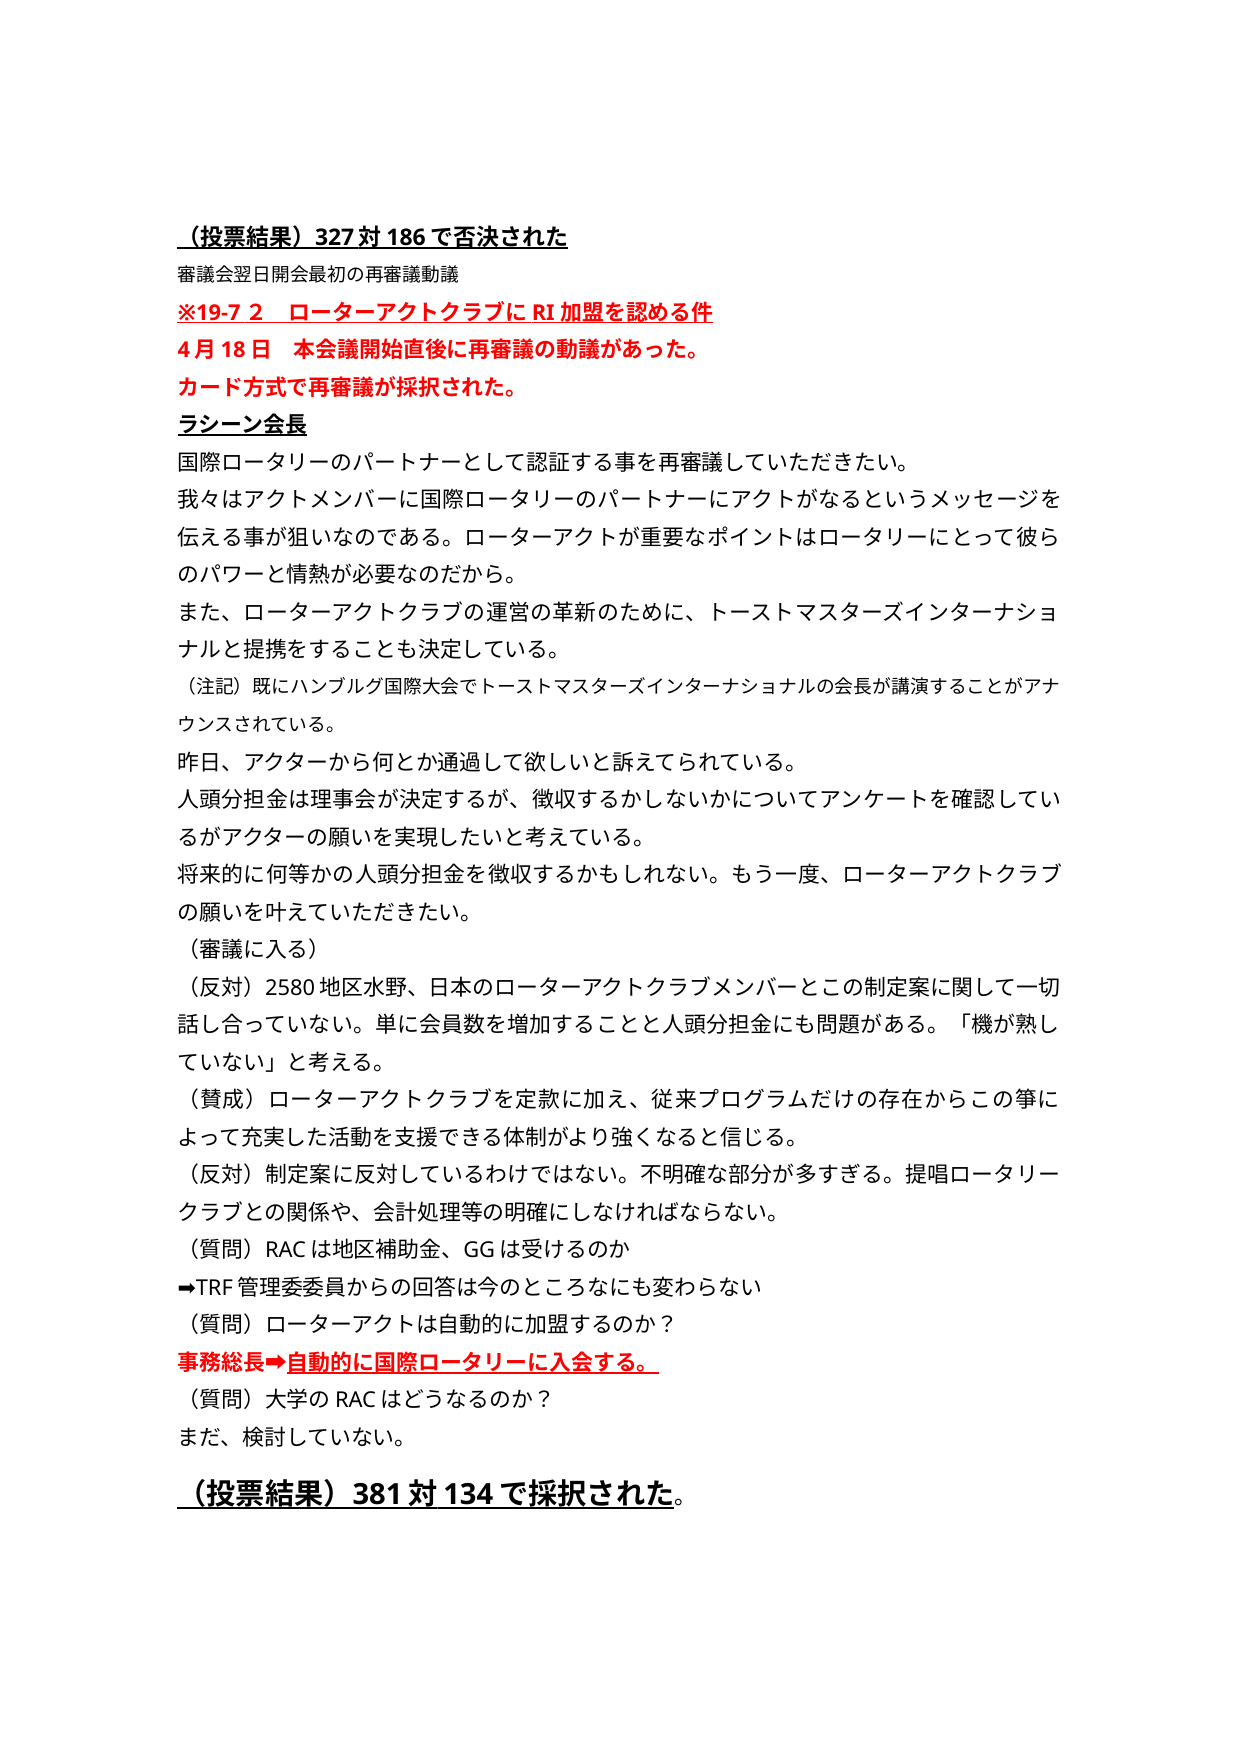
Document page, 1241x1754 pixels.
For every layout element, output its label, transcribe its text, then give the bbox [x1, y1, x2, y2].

text 将来的に何等かの人頭分担金を徴収するかもしれない。もう一度、ローターアクトクラブの願いを叶えていただきたい。 [177, 854, 1063, 929]
text ➡TRF管理委委員からの回答は今のところなにも変わらない [177, 1267, 1063, 1304]
text （質問）RACは地区補助金、GGは受けるのか [177, 1229, 1063, 1267]
text （質問）ローターアクトは自動的に加盟するのか？ [177, 1304, 1063, 1342]
text ※19-7２ ローターアクトクラブにRI 加盟を認める件 [177, 292, 1063, 329]
text （投票結果）327対186で否決された [177, 217, 1063, 254]
text 審議会翌日開会最初の再審議動議 [177, 254, 1063, 292]
text 人頭分担金は理事会が決定するが、徴収するかしないかについてアンケートを確認しているがアクターの願いを実現したいと考えている。 [177, 779, 1063, 854]
text まだ、検討していない。 [177, 1417, 1063, 1454]
text また、ローターアクトクラブの運営の革新のために、トーストマスターズインターナショナルと提携をすることも決定している。 [177, 592, 1063, 667]
text （注記）既にハンブルグ国際大会でトーストマスターズインターナショナルの会長が講演することがアナウンスされている。 [177, 667, 1063, 742]
text （投票結果）381対134で採択された。 [177, 1454, 1063, 1529]
text ラシーン会長 [177, 404, 1063, 442]
text （反対）制定案に反対しているわけではない。不明確な部分が多すぎる。提唱ロータリークラブとの関係や、会計処理等の明確にしなければならない。 [177, 1154, 1063, 1229]
text 国際ロータリーのパートナーとして認証する事を再審議していただきたい。 [177, 442, 1063, 479]
text 昨日、アクターから何とか通過して欲しいと訴えてられている。 [177, 742, 1063, 779]
text （審議に入る） [177, 929, 1063, 967]
text （反対）2580地区水野、日本のローターアクトクラブメンバーとこの制定案に関して一切話し合っていない。単に会員数を増加することと人頭分担金にも問題がある。「機が熟していない」と考える。 [177, 967, 1063, 1079]
text （質問）大学のRACはどうなるのか？ [177, 1379, 1063, 1417]
text 事務総長➡自動的に国際ロータリーに入会する。 [177, 1342, 1063, 1379]
text （賛成）ローターアクトクラブを定款に加え、従来プログラムだけの存在からこの箏によって充実した活動を支援できる体制がより強くなると信じる。 [177, 1079, 1063, 1154]
text カード方式で再審議が採択された。 [177, 367, 1063, 404]
text 我々はアクトメンバーに国際ロータリーのパートナーにアクトがなるというメッセージを伝える事が狙いなのである。ローターアクトが重要なポイントはロータリーにとって彼らのパワーと情熱が必要なのだから。 [177, 479, 1063, 592]
text 4月18日 本会議開始直後に再審議の動議があった。 [177, 329, 1063, 367]
